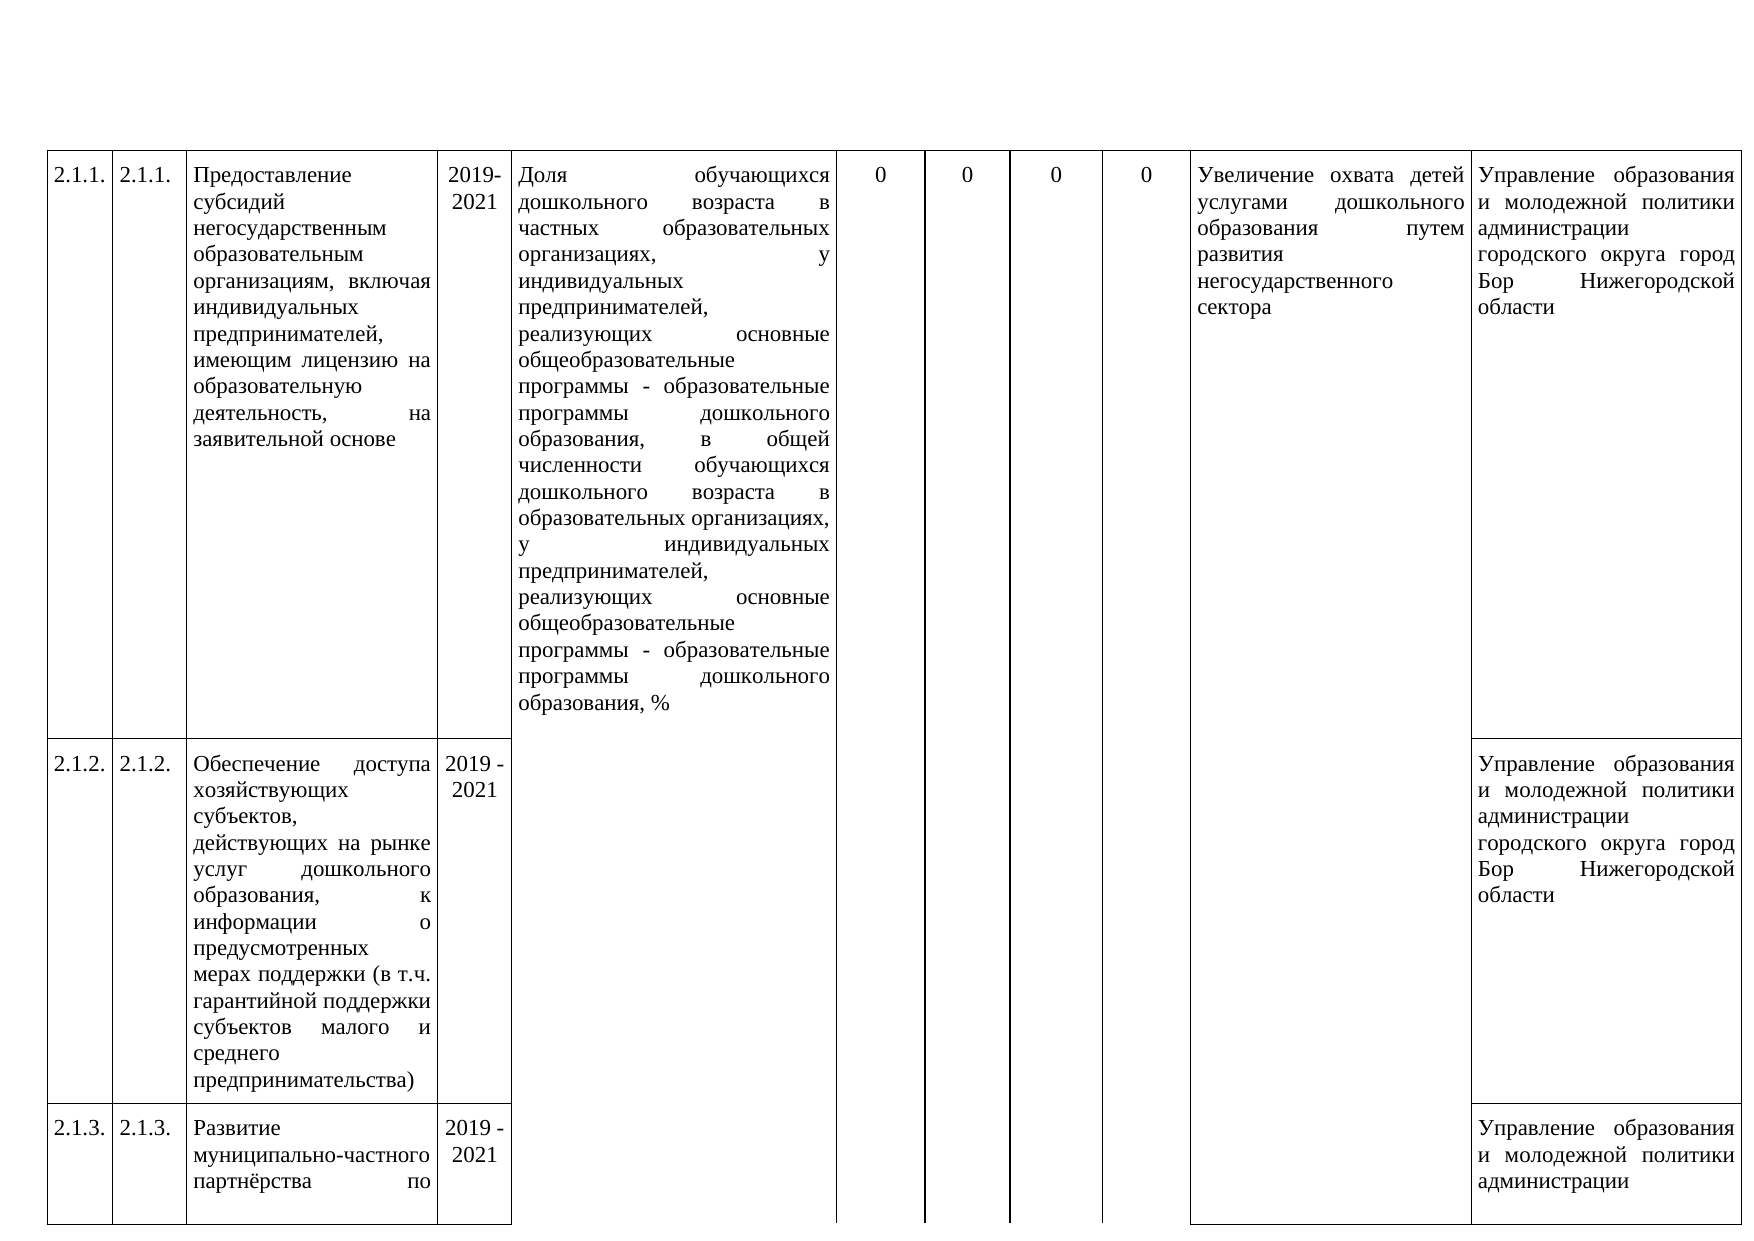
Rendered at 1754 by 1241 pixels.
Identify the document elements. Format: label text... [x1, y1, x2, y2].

table_cell 2019-2021 [438, 151, 511, 738]
table_cell 0 [836, 151, 925, 1224]
table_cell Предоставление субсидий негосударственным образовательным организациям, включая индивидуальных предпринимателей, имеющим лицензию на образовательную деятельность, на заявительной основе [187, 151, 437, 738]
table_cell 2.1.1. [48, 151, 112, 738]
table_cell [1472, 1104, 1741, 1224]
table_cell 2.1.2. [48, 739, 112, 1103]
table_cell 2019 - 2021 [438, 1104, 511, 1224]
table_cell 0 [1010, 151, 1102, 1224]
table_cell 2019 - 2021 [438, 739, 511, 1103]
table_cell Управление образования и молодежной политики администрации городского округа город Бор Нижегородской области [1472, 739, 1741, 1103]
table_cell Доля обучающихся дошкольного возраста в частных образовательных организациях, у индивидуальных предпринимателей, реализующих основные общеобразовательные программы - образовательные программы дошкольного образования, в общей численности обучающихся дошкольного возраста в образовательных организациях, у индивидуальных предпринимателей, реализующих основные общеобразовательные программы - образовательные программы дошкольного образования, % [512, 151, 836, 1224]
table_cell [187, 1104, 437, 1224]
table_cell Увеличение охвата детей услугами дошкольного образования путем развития негосударственного сектора [1191, 151, 1471, 1224]
table_cell 2.1.3. [48, 1104, 112, 1224]
table_cell 2.1.3. [113, 1104, 186, 1224]
table_cell Управление образования и молодежной политики администрации городского округа город Бор Нижегородской области [1472, 151, 1741, 738]
table_cell 2.1.1. [113, 151, 186, 738]
table_cell 0 [1102, 151, 1190, 1224]
table_cell 2.1.2. [113, 739, 186, 1103]
table_cell Обеспечение доступа хозяйствующих субъектов, действующих на рынке услуг дошкольного образования, к информации о предусмотренных мерах поддержки (в т.ч. гарантийной поддержки субъектов малого и среднего предпринимательства) [187, 739, 437, 1103]
table_cell 0 [925, 151, 1010, 1224]
